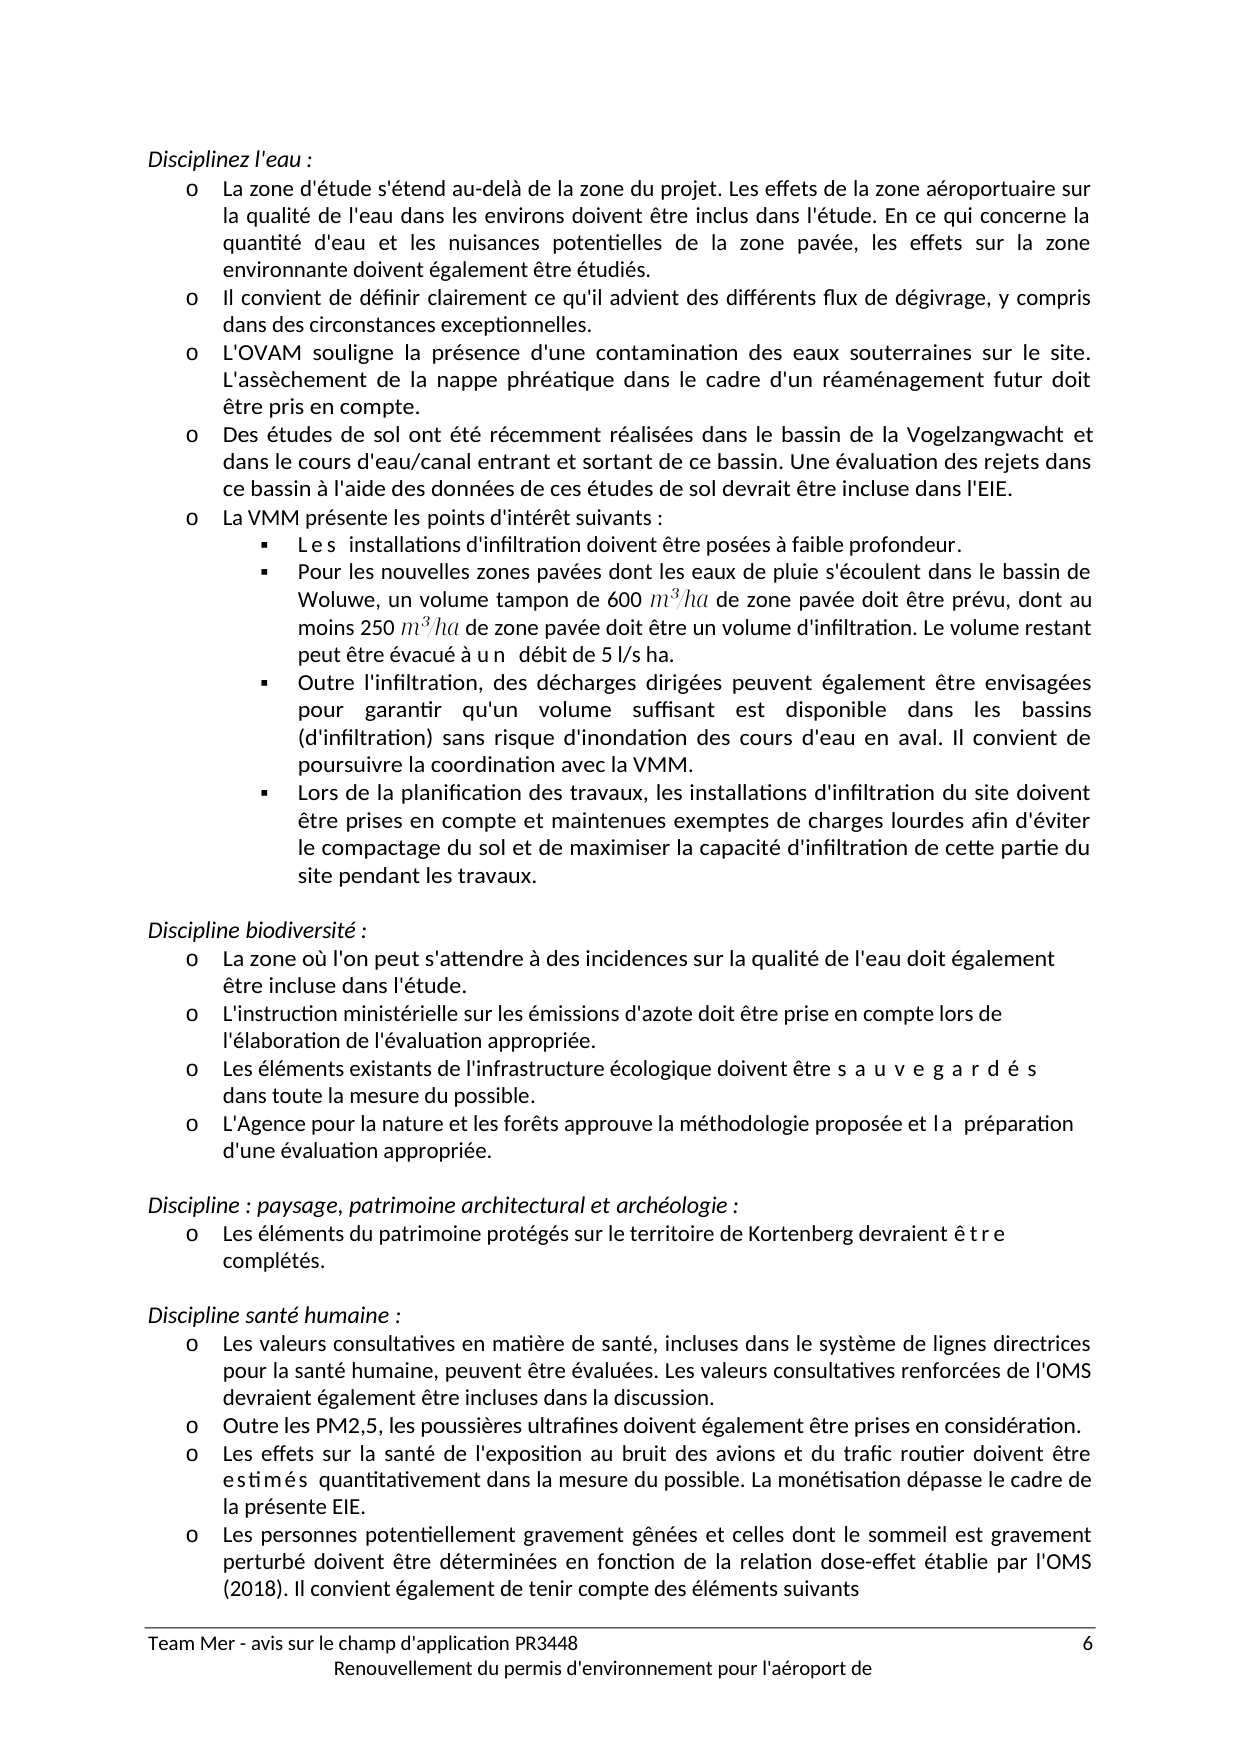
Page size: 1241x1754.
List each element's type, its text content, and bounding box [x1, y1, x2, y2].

list Les effets sur la santé de l'exposition au bruit des avions et du trafic routier doivent être estimés quantitativement dans la mesure du possible. La monétisation dépasse le cadre de la présente EIE. [185, 1439, 1093, 1520]
list L'Agence pour la nature et les forêts approuve la méthodologie proposée et la préparation d'une évaluation appropriée. [185, 1109, 1093, 1164]
list La zone où l'on peut s'attendre à des incidences sur la qualité de l'eau doit également être incluse dans l'étude. [185, 944, 1092, 999]
list Les installations d'infiltration doivent être posées à faible profondeur. [260, 531, 1115, 558]
list Les éléments du patrimoine protégés sur le territoire de Kortenberg devraient être complétés. [185, 1219, 1093, 1274]
list L'instruction ministérielle sur les émissions d'azote doit être prise en compte lors de l'élaboration de l'évaluation appropriée. [185, 999, 1092, 1054]
list Des études de sol ont été récemment réalisées dans le bassin de la Vogelzangwacht et dans le cours d'eau/canal entrant et sortant de ce bassin. Une évaluation des rejets dans ce bassin à l'aide des données de ces études de sol devrait être incluse dans l'EIE. [185, 421, 1093, 502]
list Les personnes potentiellement gravement gênées et celles dont le sommeil est gravement perturbé doivent être déterminées en fonction de la relation dose-effet établie par l'OMS (2018). Il convient également de tenir compte des éléments suivants [185, 1521, 1093, 1602]
list La VMM présente les points d'intérêt suivants : [185, 503, 1115, 531]
list L'OVAM souligne la présence d'une contamination des eaux souterraines sur le site. L'assèchement de la nappe phréatique dans le cadre d'un réaménagement futur doit être pris en compte. [185, 338, 1093, 420]
list Lors de la planification des travaux, les installations d'infiltration du site doivent être prises en compte et maintenues exemptes de charges lourdes afin d'éviter le compactage du sol et de maximiser la capacité d'infiltration de cette partie du site pendant les travaux. [260, 779, 1092, 889]
subtitle Disciplinez l'eau : [148, 145, 1115, 174]
list Outre les PM2,5, les poussières ultrafines doivent également être prises en considération. [185, 1411, 1115, 1439]
list La zone d'étude s'étend au-delà de la zone du projet. Les effets de la zone aéroportuaire sur la qualité de l'eau dans les environs doivent être inclus dans l'étude. En ce qui concerne la quantité d'eau et les nuisances potentielles de la zone pavée, les effets sur la zone environnante doivent également être étudiés. [185, 174, 1093, 283]
list Outre l'infiltration, des décharges dirigées peuvent également être envisagées pour garantir qu'un volume suffisant est disponible dans les bassins (d'infiltration) sans risque d'inondation des cours d'eau en aval. Il convient de poursuivre la coordination avec la VMM. [260, 669, 1093, 778]
list Les éléments existants de l'infrastructure écologique doivent être sauvegardés dans toute la mesure du possible. [185, 1054, 1093, 1109]
list Il convient de définir clairement ce qu'il advient des différents flux de dégivrage, y compris dans des circonstances exceptionnelles. [185, 284, 1093, 338]
subtitle Discipline : paysage, patrimoine architectural et archéologie : [148, 1190, 1115, 1219]
subtitle Discipline santé humaine : [148, 1300, 1115, 1329]
subtitle Discipline biodiversité : [148, 915, 1115, 944]
list Les valeurs consultatives en matière de santé, incluses dans le système de lignes directrices pour la santé humaine, peuvent être évaluées. Les valeurs consultatives renforcées de l'OMS devraient également être incluses dans la discussion. [185, 1329, 1093, 1411]
list Pour les nouvelles zones pavées dont les eaux de pluie s'écoulent dans le bassin de Woluwe, un volume tampon de 600 m³/ha de zone pavée doit être prévu, dont au moins 250 m³/ha de zone pavée doit être un volume d'infiltration. Le volume restant peut être évacué à un débit de 5 l/s ha. [260, 559, 1093, 668]
